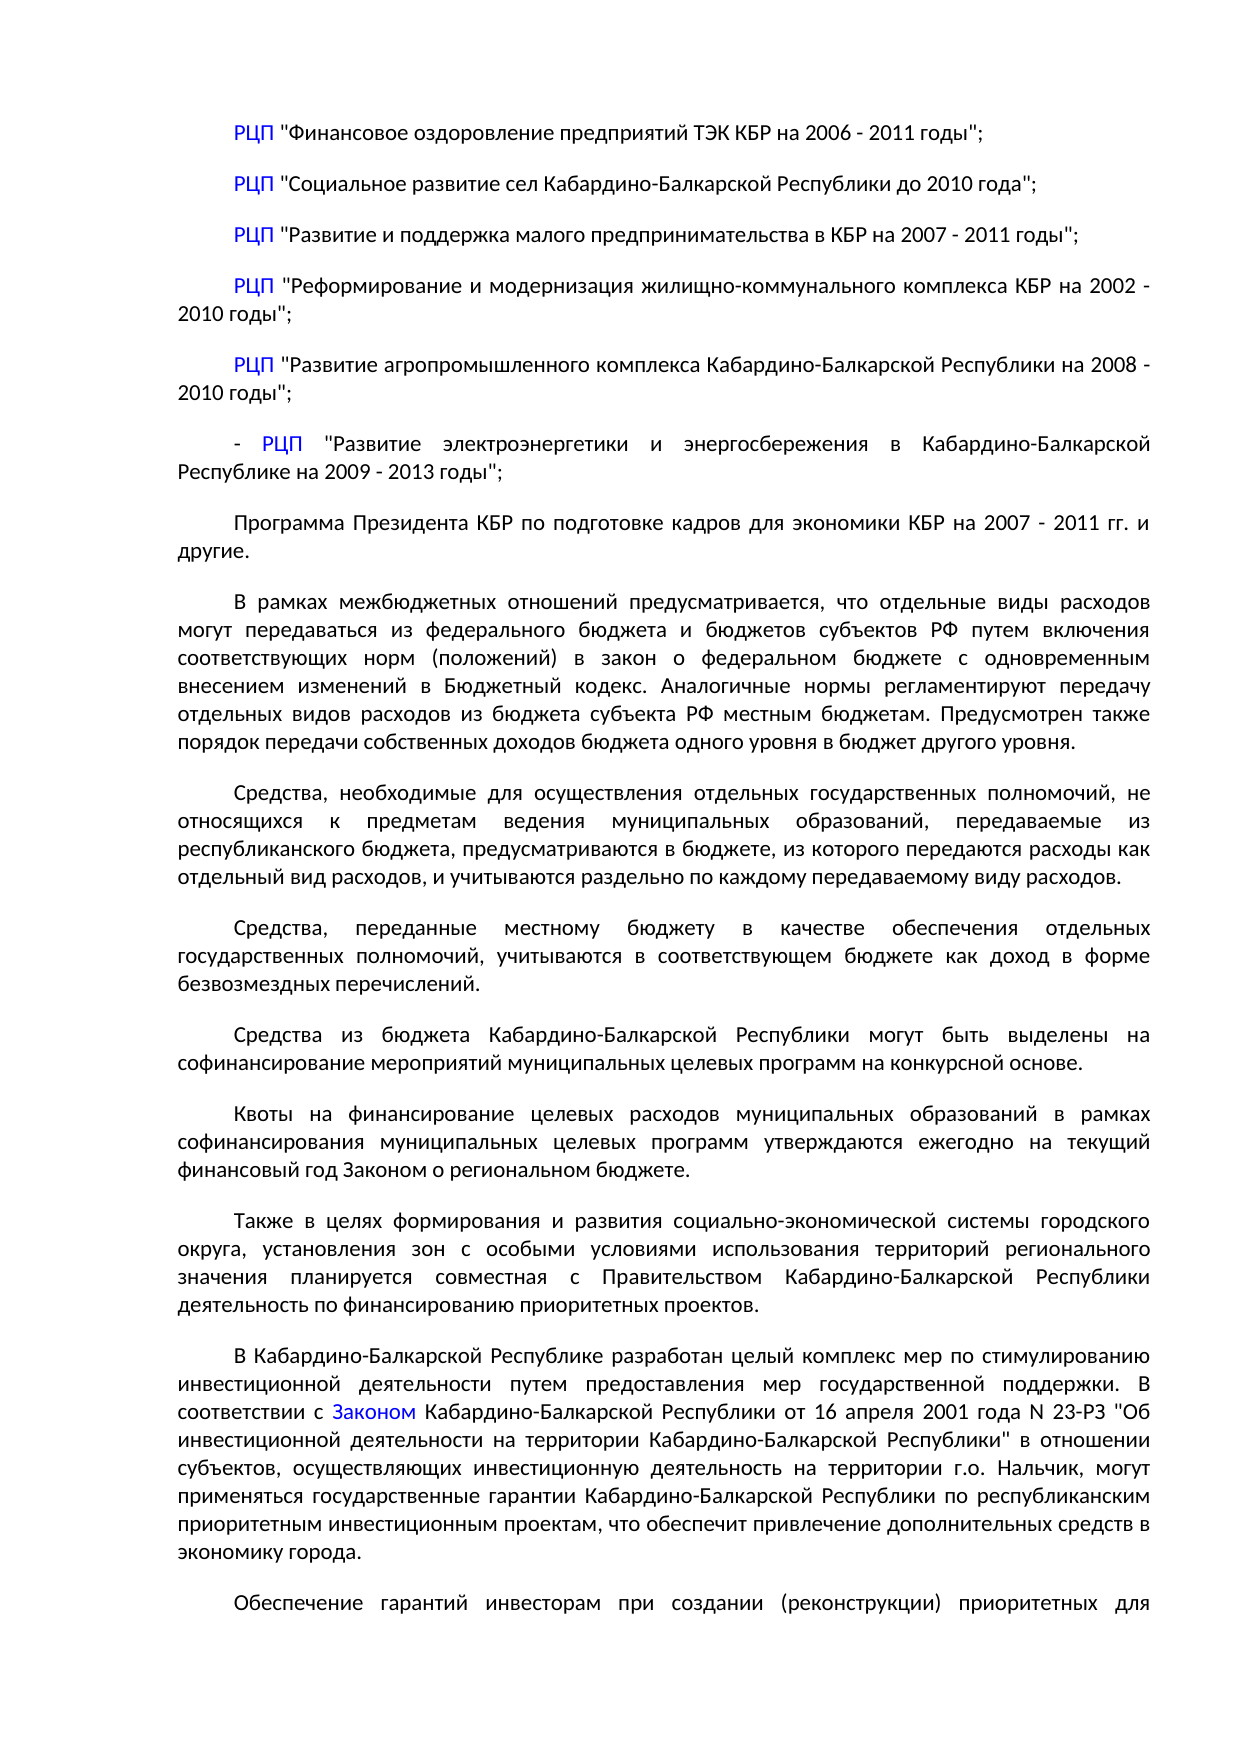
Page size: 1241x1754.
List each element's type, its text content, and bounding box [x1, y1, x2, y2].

text Программа Президента КБР по подготовке кадров для экономики КБР на 2007 - 2011 гг. и другие. [177, 508, 1152, 564]
text РЦП "Финансовое оздоровление предприятий ТЭК КБР на 2006 - 2011 годы"; [177, 118, 1152, 146]
text - РЦП "Развитие электроэнергетики и энергосбережения в Кабардино-Балкарской Республике на 2009 - 2013 годы"; [177, 429, 1152, 485]
text Средства из бюджета Кабардино-Балкарской Республики могут быть выделены на софинансирование мероприятий муниципальных целевых программ на конкурсной основе. [177, 1020, 1152, 1076]
text РЦП "Развитие агропромышленного комплекса Кабардино-Балкарской Республики на 2008 - 2010 годы"; [177, 350, 1152, 406]
text РЦП "Социальное развитие сел Кабардино-Балкарской Республики до 2010 года"; [177, 169, 1152, 197]
text РЦП "Развитие и поддержка малого предпринимательства в КБР на 2007 - 2011 годы"; [177, 220, 1152, 248]
text Также в целях формирования и развития социально-экономической системы городского округа, установления зон с особыми условиями использования территорий регионального значения планируется совместная с Правительством Кабардино-Балкарской Республики деятельность по финансированию приоритетных проектов. [177, 1206, 1152, 1318]
text В рамках межбюджетных отношений предусматривается, что отдельные виды расходов могут передаваться из федерального бюджета и бюджетов субъектов РФ путем включения соответствующих норм (положений) в закон о федеральном бюджете с одновременным внесением изменений в Бюджетный кодекс. Аналогичные нормы регламентируют передачу отдельных видов расходов из бюджета субъекта РФ местным бюджетам. Предусмотрен также порядок передачи собственных доходов бюджета одного уровня в бюджет другого уровня. [177, 587, 1152, 755]
text В Кабардино-Балкарской Республике разработан целый комплекс мер по стимулированию инвестиционной деятельности путем предоставления мер государственной поддержки. В соответствии с Законом Кабардино-Балкарской Республики от 16 апреля 2001 года N 23-РЗ "Об инвестиционной деятельности на территории Кабардино-Балкарской Республики" в отношении субъектов, осуществляющих инвестиционную деятельность на территории г.о. Нальчик, могут применяться государственные гарантии Кабардино-Балкарской Республики по республиканским приоритетным инвестиционным проектам, что обеспечит привлечение дополнительных средств в экономику города. [177, 1341, 1152, 1565]
text Средства, переданные местному бюджету в качестве обеспечения отдельных государственных полномочий, учитываются в соответствующем бюджете как доход в форме безвозмездных перечислений. [177, 913, 1152, 997]
text РЦП "Реформирование и модернизация жилищно-коммунального комплекса КБР на 2002 - 2010 годы"; [177, 271, 1152, 327]
text Квоты на финансирование целевых расходов муниципальных образований в рамках софинансирования муниципальных целевых программ утверждаются ежегодно на текущий финансовый год Законом о региональном бюджете. [177, 1099, 1152, 1183]
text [177, 1588, 1152, 1616]
text Средства, необходимые для осуществления отдельных государственных полномочий, не относящихся к предметам ведения муниципальных образований, передаваемые из республиканского бюджета, предусматриваются в бюджете, из которого передаются расходы как отдельный вид расходов, и учитываются раздельно по каждому передаваемому виду расходов. [177, 778, 1152, 890]
